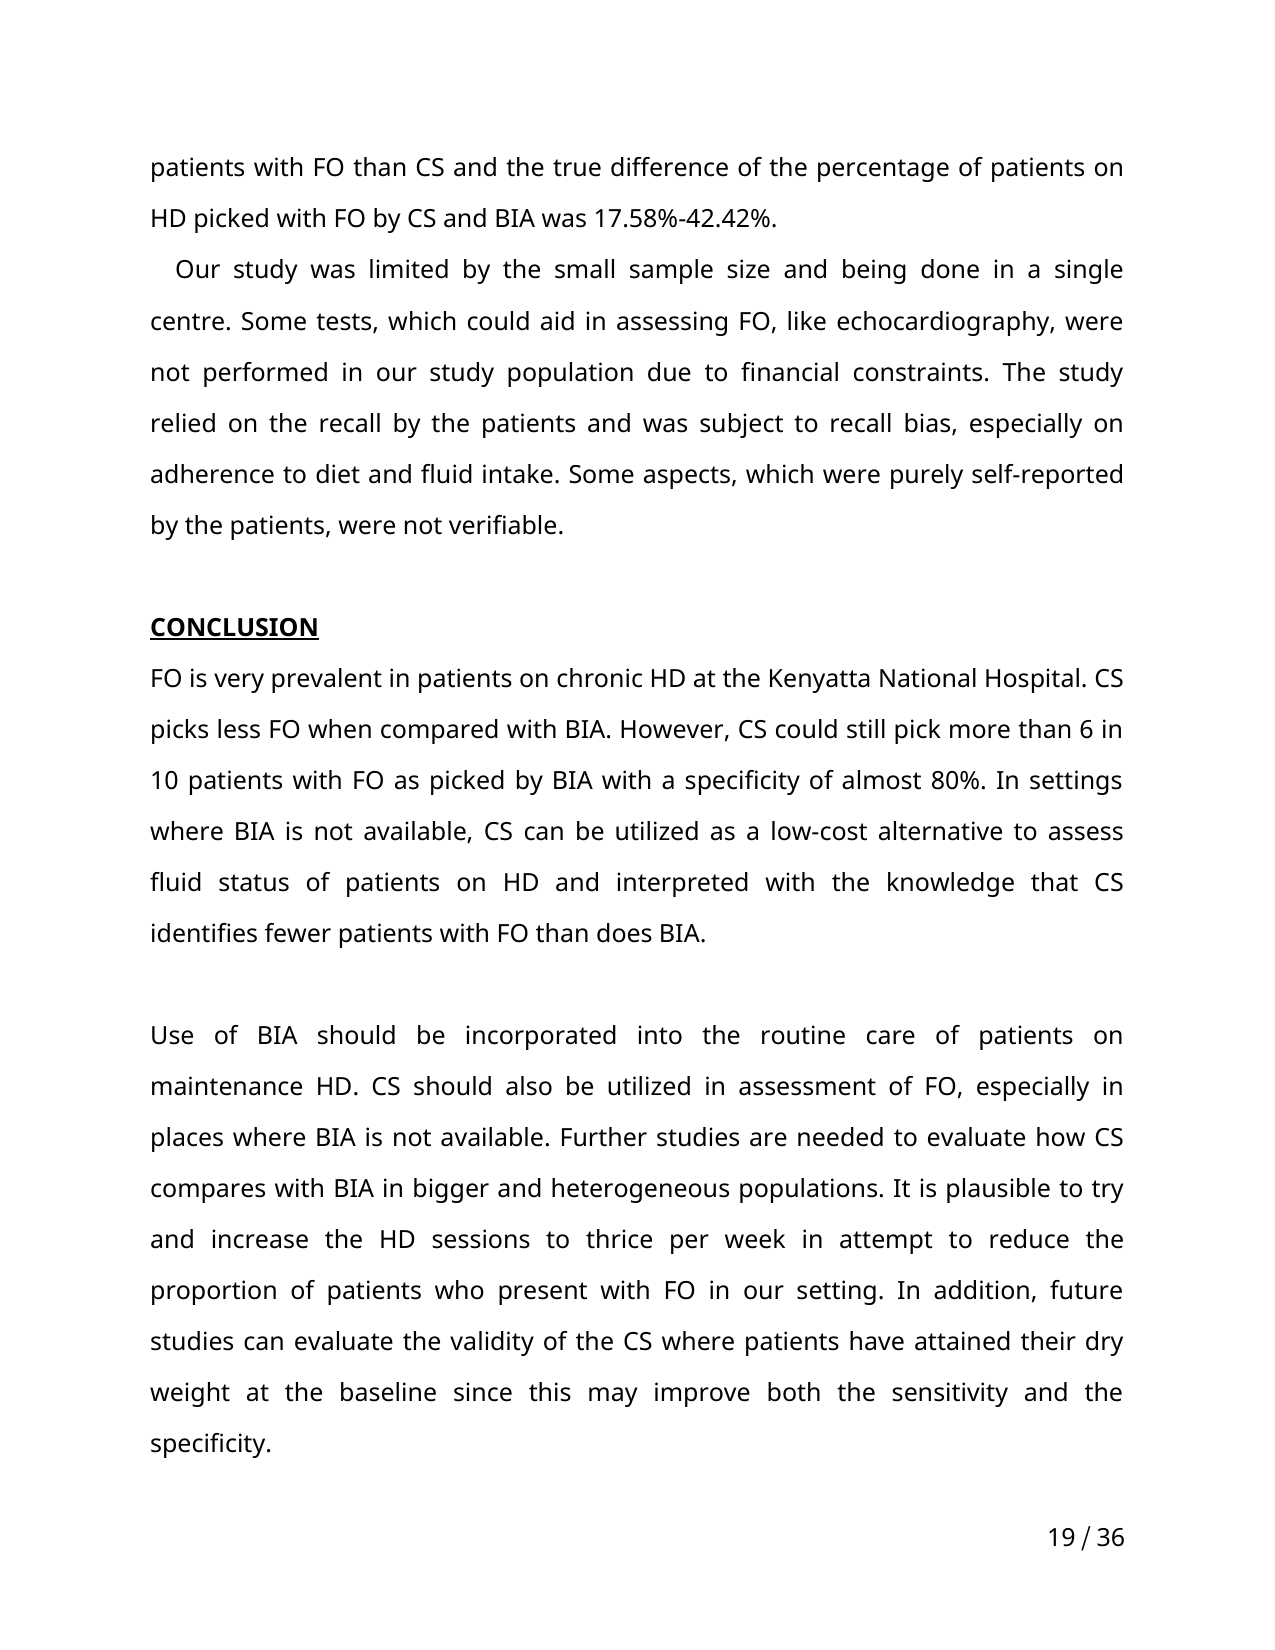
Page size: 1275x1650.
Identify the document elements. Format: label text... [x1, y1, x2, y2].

text CONCLUSION [150, 609, 1125, 643]
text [150, 150, 1125, 235]
text FO is very prevalent in patients on chronic HD at the Kenyatta National Hospital. CS picks less FO when compared with BIA. However, CS could still pick more than 6 in 10 patients with FO as picked by BIA with a specificity of almost 80%. In settings where BIA is not available, CS can be utilized as a low-cost alternative to assess fluid status of patients on HD and interpreted with the knowledge that CS identifies fewer patients with FO than does BIA. [150, 660, 1125, 950]
text Our study was limited by the small sample size and being done in a single centre. Some tests, which could aid in assessing FO, like echocardiography, were not performed in our study population due to financial constraints. The study relied on the recall by the patients and was subject to recall bias, especially on adherence to diet and fluid intake. Some aspects, which were purely self-reported by the patients, were not verifiable. [150, 252, 1125, 541]
text Use of BIA should be incorporated into the routine care of patients on maintenance HD. CS should also be utilized in assessment of FO, especially in places where BIA is not available. Further studies are needed to evaluate how CS compares with BIA in bigger and heterogeneous populations. It is plausible to try and increase the HD sessions to thrice per week in attempt to reduce the proportion of patients who present with FO in our setting. In addition, future studies can evaluate the validity of the CS where patients have attained their dry weight at the baseline since this may improve both the sensitivity and the specificity. [150, 1018, 1125, 1460]
